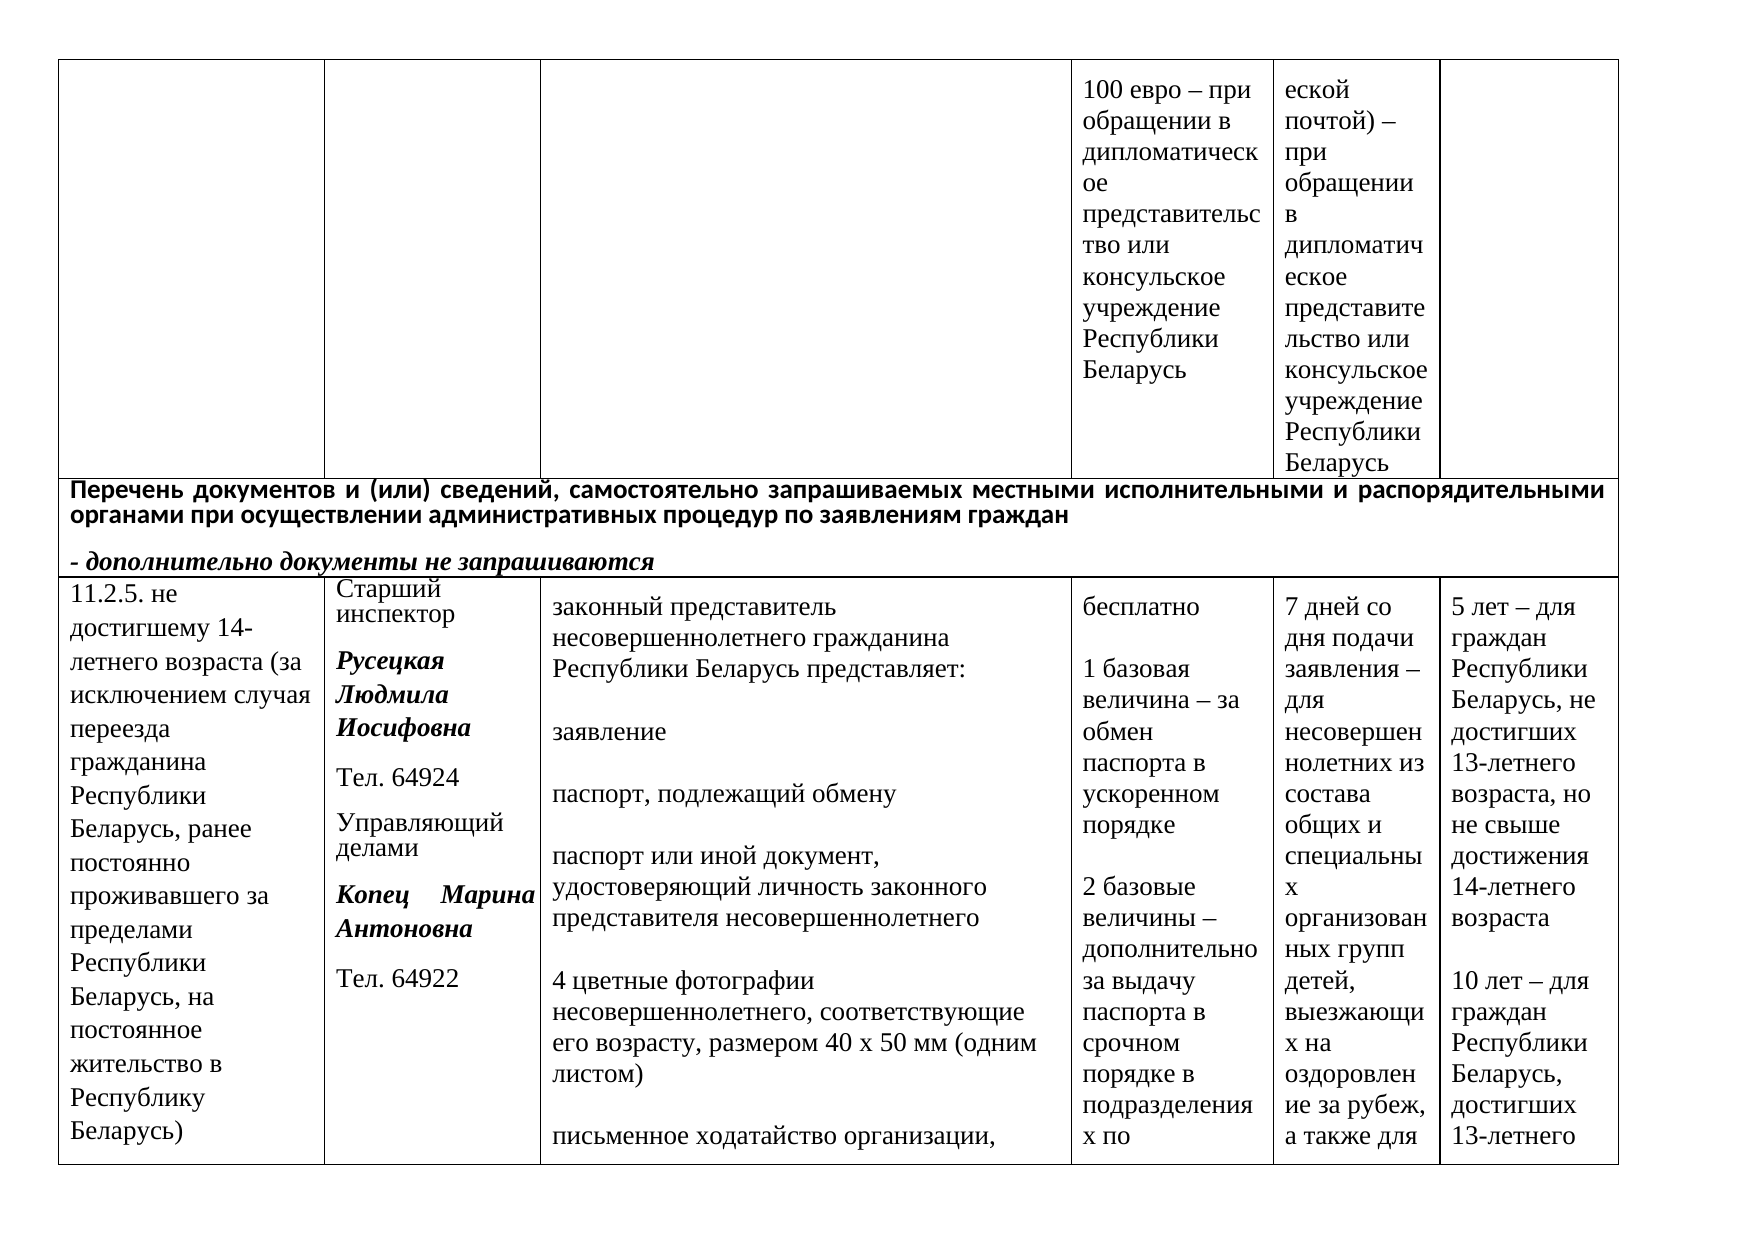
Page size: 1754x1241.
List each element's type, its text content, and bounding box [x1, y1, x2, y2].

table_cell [541, 60, 1071, 478]
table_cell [1441, 578, 1618, 1164]
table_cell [59, 60, 324, 478]
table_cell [325, 578, 540, 1164]
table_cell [1441, 60, 1618, 478]
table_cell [1072, 578, 1273, 1164]
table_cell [325, 60, 540, 478]
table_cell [1274, 578, 1439, 1164]
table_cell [1274, 60, 1439, 478]
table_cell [59, 578, 324, 1164]
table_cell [1072, 60, 1273, 478]
table_cell Перечень документов и (или) сведений, самостоятельно запрашиваемых местными исполнительными и распорядительными органами при осуществлении административных процедур по заявлениям граждан - дополнительно документы не запрашиваются [59, 479, 1618, 576]
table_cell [541, 578, 1071, 1164]
